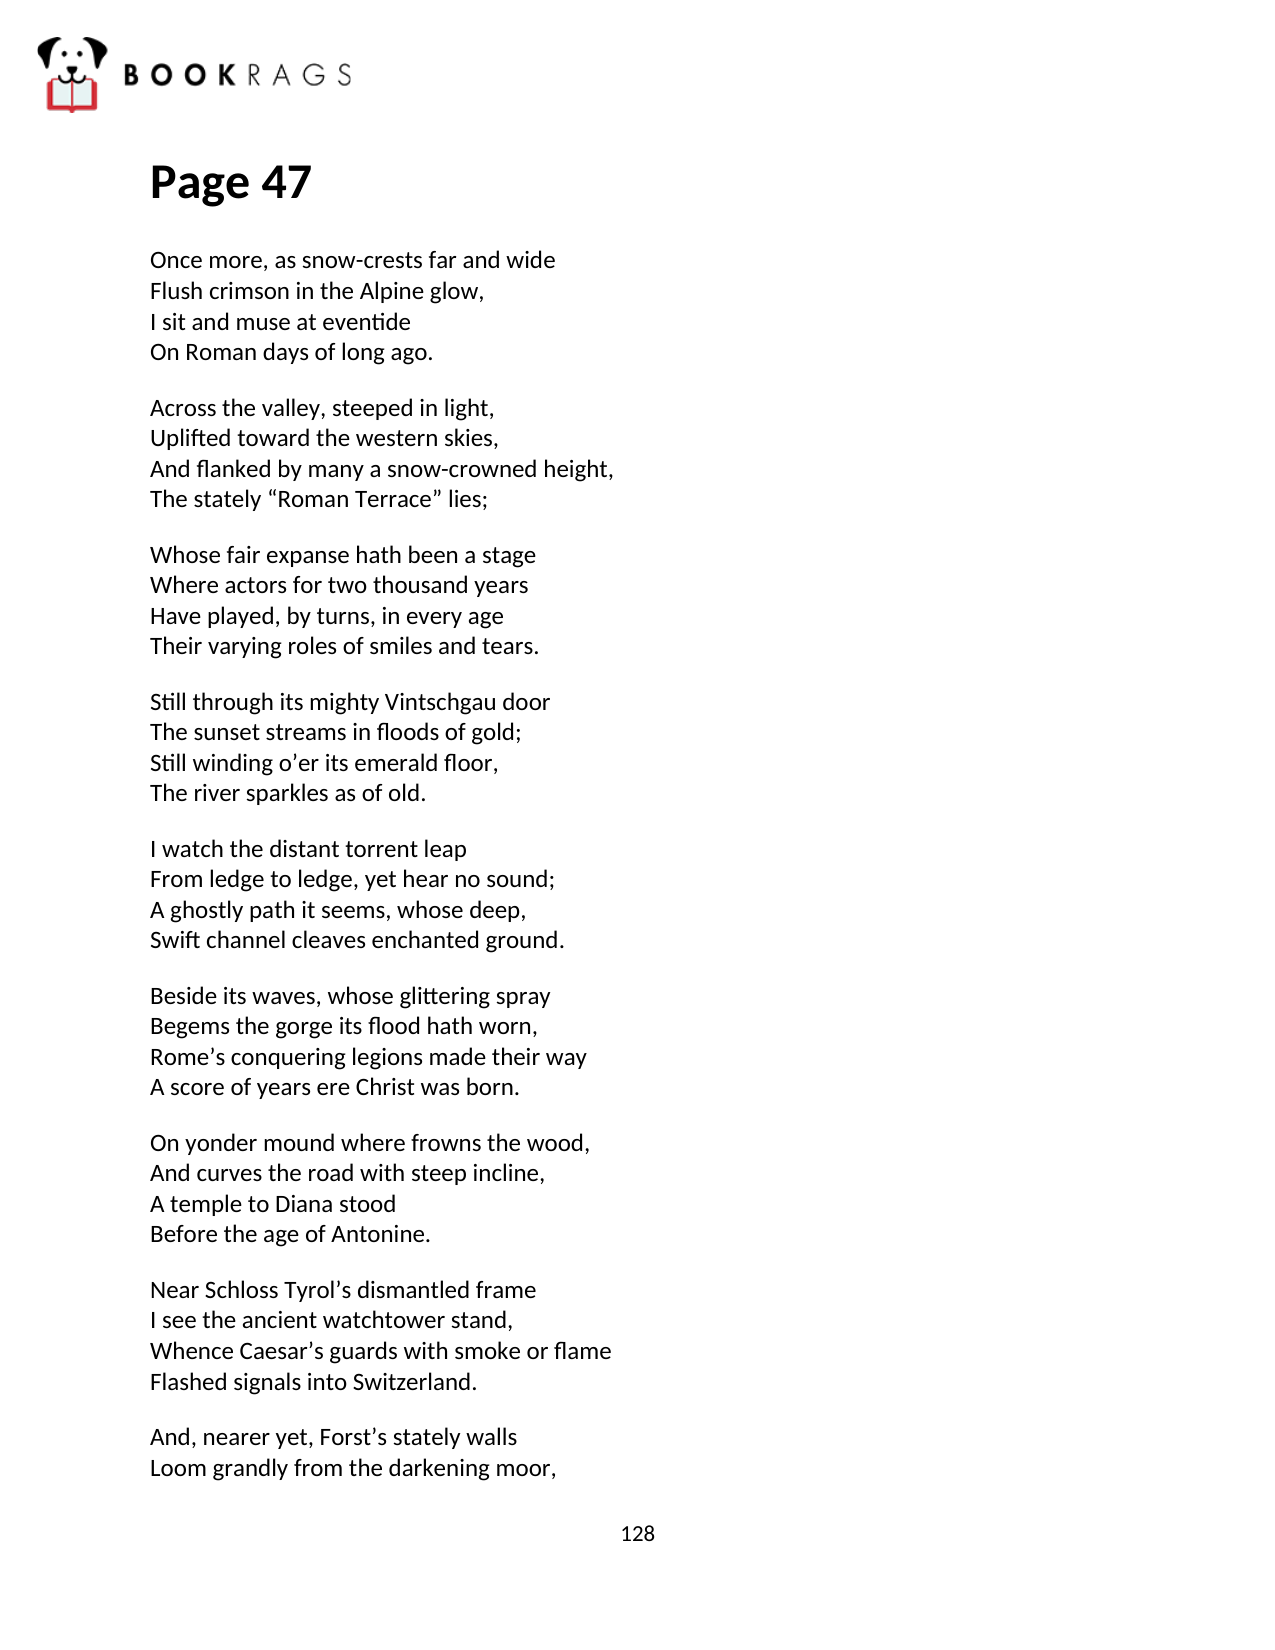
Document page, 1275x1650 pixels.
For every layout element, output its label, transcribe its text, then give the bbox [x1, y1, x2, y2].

text Near Schloss Tyrol’s dismantled frame I see the ancient watchtower stand, Whence Caesar’s guards with smoke or flame Flashed signals into Switzerland. [150, 1274, 1125, 1396]
text Across the valley, steeped in light, Uplifted toward the western skies, And flanked by many a snow-crowned height, The stately “Roman Terrace” lies; [150, 392, 1125, 514]
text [150, 1421, 1125, 1482]
text I watch the distant torrent leap From ledge to ledge, yet hear no sound; A ghostly path it seems, whose deep, Swift channel cleaves enchanted ground. [150, 833, 1125, 955]
text Whose fair expanse hath been a stage Where actors for two thousand years Have played, by turns, in every age Their varying roles of smiles and tears. [150, 539, 1125, 661]
text Still through its mighty Vintschgau door The sunset streams in floods of gold; Still winding o’er its emerald floor, The river sparkles as of old. [150, 686, 1125, 808]
text Page 47 [150, 150, 1125, 211]
text Once more, as snow-crests far and wide Flush crimson in the Alpine glow, I sit and muse at eventide On Roman days of long ago. [150, 244, 1125, 367]
text Beside its waves, whose glittering spray Begems the gorge its flood hath worn, Rome’s conquering legions made their way A score of years ere Christ was born. [150, 980, 1125, 1102]
picture [37, 37, 351, 113]
text On yonder mound where frowns the wood, And curves the road with steep incline, A temple to Diana stood Before the age of Antonine. [150, 1127, 1125, 1249]
